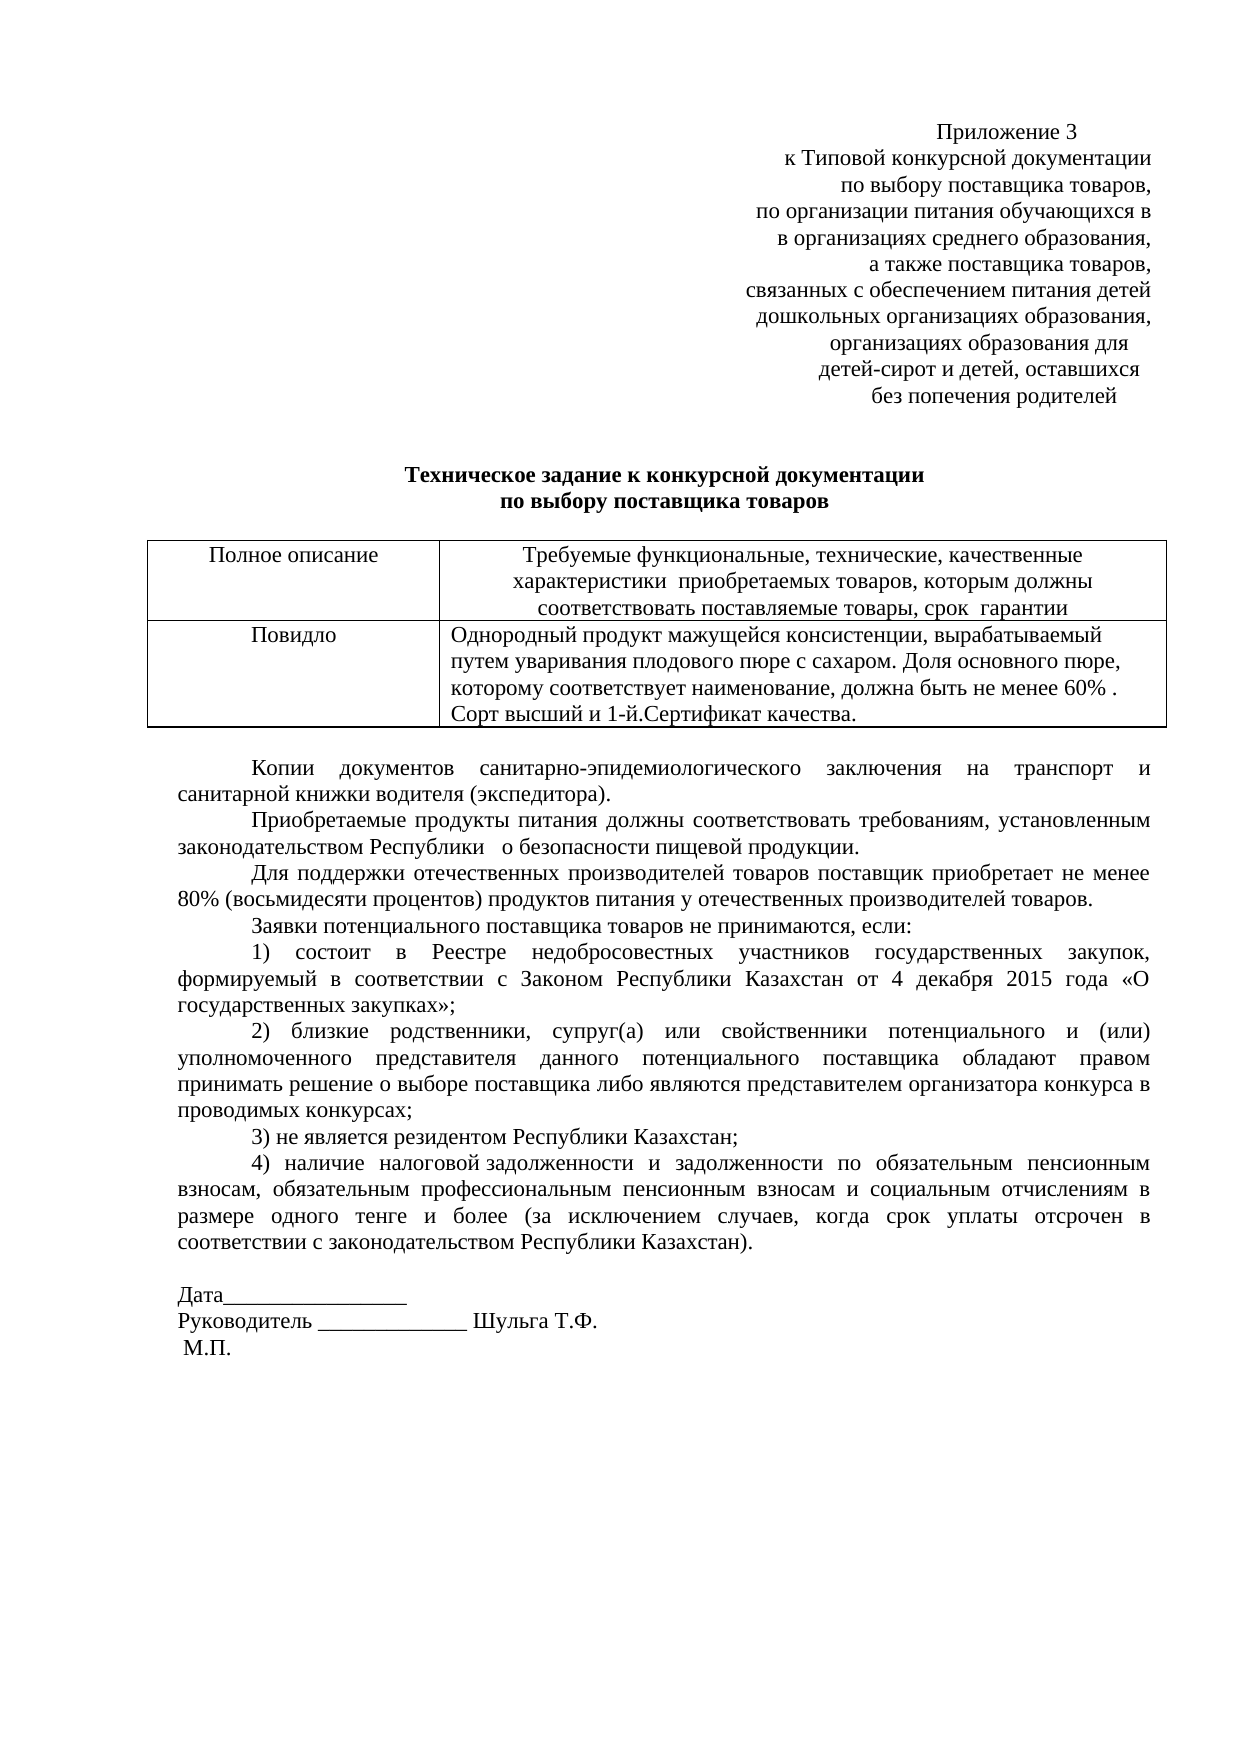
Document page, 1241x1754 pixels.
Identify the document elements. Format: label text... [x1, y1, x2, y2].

text Руководитель _____________ Шульга Т.Ф. [177, 1307, 1152, 1333]
text Приложение 3 к Типовой конкурсной документации по выбору поставщика товаров, [177, 118, 1152, 197]
text дошкольных организациях образования, организациях образования для детей-сирот и детей, оставшихся без попечения родителей [177, 303, 1152, 408]
table_header Полное описание [148, 541, 439, 620]
text а также поставщика товаров, [177, 250, 1152, 276]
text Приобретаемые продукты питания должны соответствовать требованиям, установленным законодательством Республики о безопасности пищевой продукции. [177, 806, 1152, 859]
table_header Требуемые функциональные, технические, качественные характеристики приобретаемых товаров, которым должны соответствовать поставляемые товары, срок гарантии [440, 541, 1166, 620]
text 4) наличие налоговой задолженности и задолженности по обязательным пенсионным взносам, обязательным профессиональным пенсионным взносам и социальным отчислениям в размере одного тенге и более (за исключением случаев, когда срок уплаты отсрочен в соответствии с законодательством Республики Казахстан). [177, 1149, 1152, 1254]
text М.П. [177, 1333, 1152, 1360]
text Дата________________ [177, 1281, 1152, 1307]
text Для поддержки отечественных производителей товаров поставщик приобретает не менее 80% (восьмидесяти процентов) продуктов питания у отечественных производителей товаров. [177, 859, 1152, 912]
text Копии документов санитарно-эпидемиологического заключения на транспорт и санитарной книжки водителя (экспедитора). [177, 754, 1152, 806]
text связанных с обеспечением питания детей [177, 276, 1152, 303]
text 2) близкие родственники, супруг(а) или свойственники потенциального и (или) уполномоченного представителя данного потенциального поставщика обладают правом принимать решение о выборе поставщика либо являются представителем организатора конкурса в проводимых конкурсах; [177, 1017, 1152, 1123]
table_cell Однородный продукт мажущейся консистенции, вырабатываемый путем уваривания плодового пюре с сахаром. Доля основного пюре, которому соответствует наименование, должна быть не менее 60% . Сорт высший и 1-й.Сертификат качества. [440, 621, 1166, 726]
text 1) состоит в Реестре недобросовестных участников государственных закупок, формируемый в соответствии с Законом Республики Казахстан от 4 декабря 2015 года «О государственных закупках»; [177, 938, 1152, 1017]
text 3) не является резидентом Республики Казахстан; [177, 1123, 1152, 1149]
text в организациях среднего образования, [177, 223, 1152, 250]
text по организации питания обучающихся в [177, 197, 1152, 223]
text Заявки потенциального поставщика товаров не принимаются, если: [177, 912, 1152, 938]
table_cell Повидло [148, 621, 439, 726]
text по выбору поставщика товаров [177, 487, 1152, 513]
text Техническое задание к конкурсной документации [177, 461, 1152, 487]
